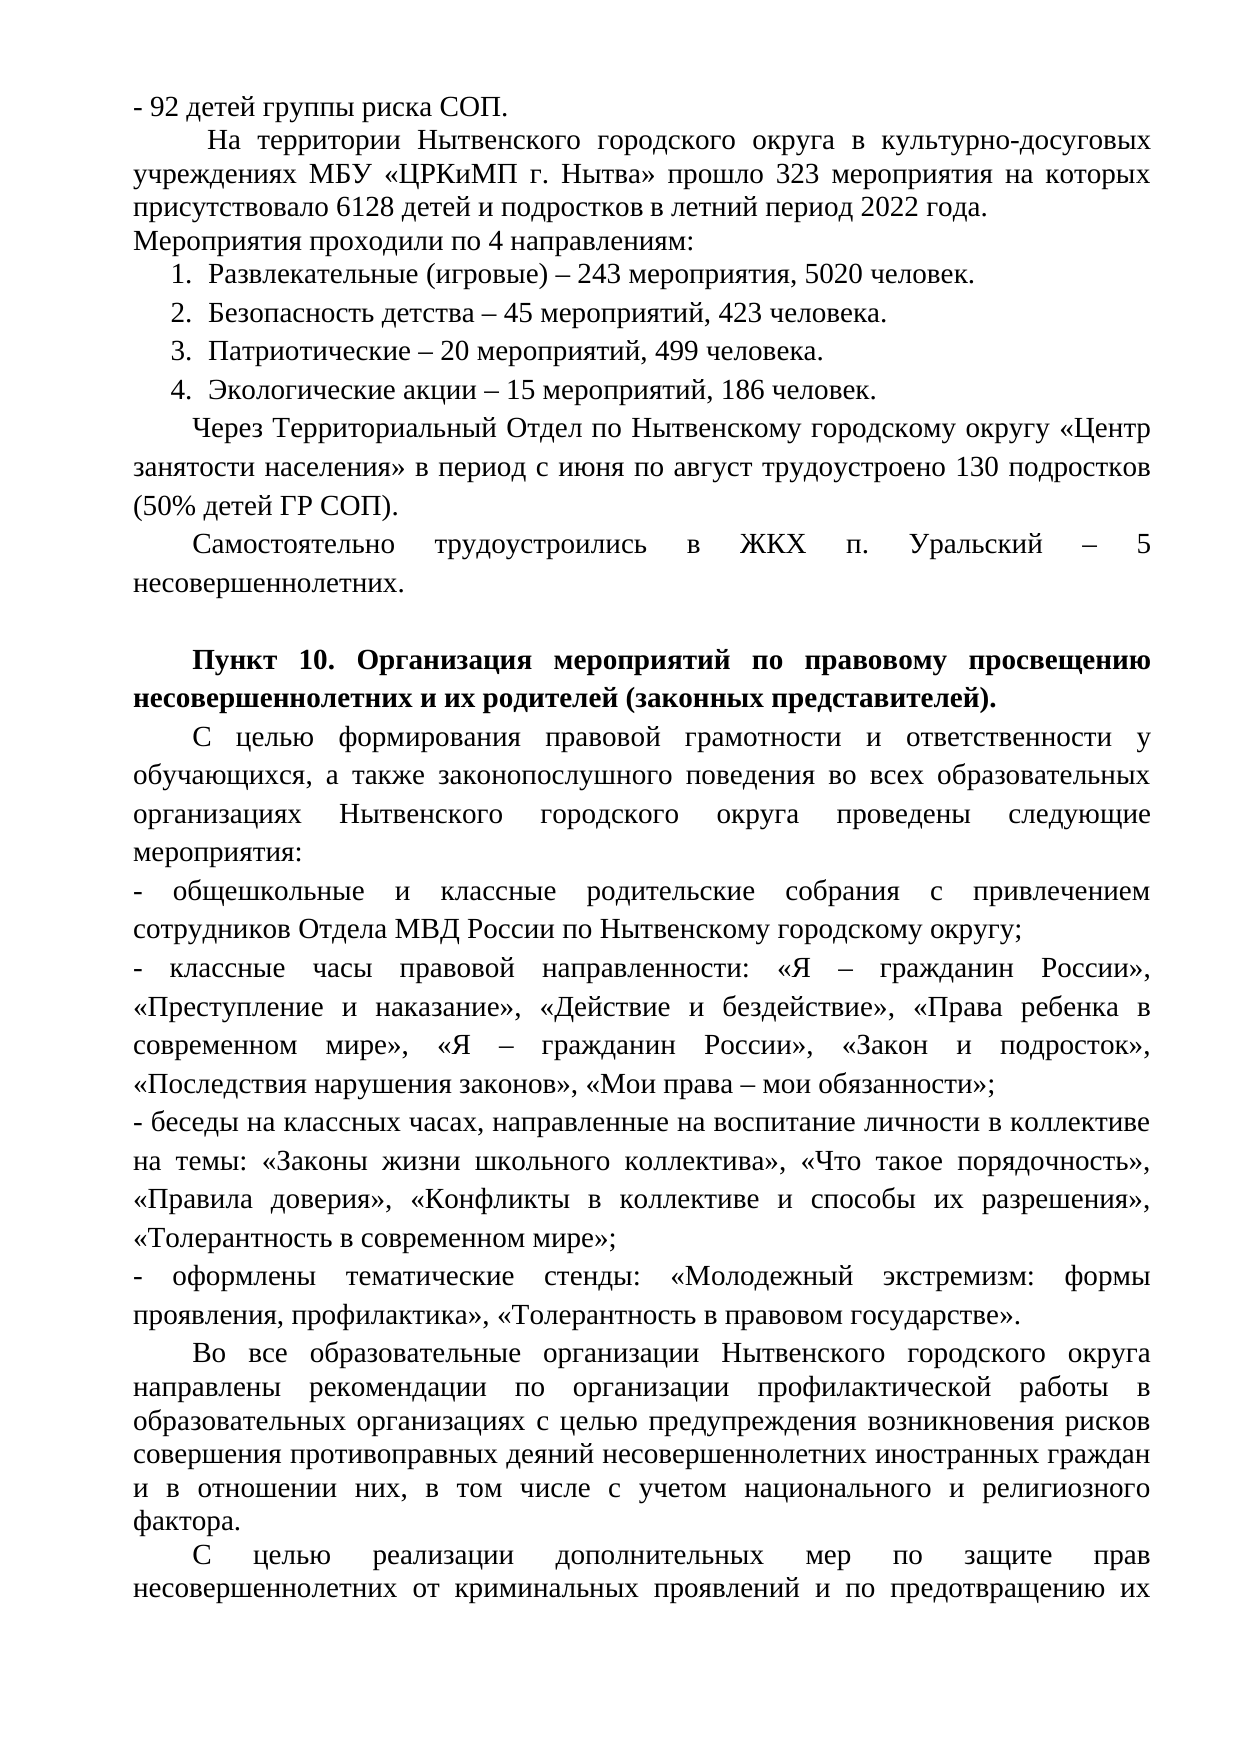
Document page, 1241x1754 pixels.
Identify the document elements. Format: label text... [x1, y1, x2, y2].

text Мероприятия проходили по 4 направлениям: [133, 223, 1152, 256]
list Развлекательные (игровые) – 243 мероприятия, 5020 человек. [170, 256, 1152, 290]
text - общешкольные и классные родительские собрания с привлечением сотрудников Отдела МВД России по Нытвенскому городскому округу; [133, 873, 1152, 945]
text Во все образовательные организации Нытвенского городского округа направлены рекомендации по организации профилактической работы в образовательных организациях с целью предупреждения возникновения рисков совершения противоправных деяний несовершеннолетних иностранных граждан и в отношении них, в том числе с учетом национального и религиозного фактора. [133, 1336, 1152, 1537]
text - 92 детей группы риска СОП. [133, 89, 1152, 122]
text - оформлены тематические стенды: «Молодежный экстремизм: формы проявления, профилактика», «Толерантность в правовом государстве». [133, 1258, 1152, 1331]
text Самостоятельно трудоустроились в ЖКХ п. Уральский – 5 несовершеннолетних. [133, 526, 1152, 598]
text На территории Нытвенского городского округа в культурно-досуговых учреждениях МБУ «ЦРКиМП г. Нытва» прошло 323 мероприятия на которых присутствовало 6128 детей и подростков в летний период 2022 года. [133, 122, 1152, 223]
text Пункт 10. Организация мероприятий по правовому просвещению несовершеннолетних и их родителей (законных представителей). [133, 642, 1152, 714]
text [133, 1537, 1152, 1604]
list Экологические акции – 15 мероприятий, 186 человек. [170, 372, 1152, 406]
text - беседы на классных часах, направленные на воспитание личности в коллективе на темы: «Законы жизни школьного коллектива», «Что такое порядочность», «Правила доверия», «Конфликты в коллективе и способы их разрешения», «Толерантность в современном мире»; [133, 1104, 1152, 1253]
text Через Территориальный Отдел по Нытвенскому городскому округу «Центр занятости населения» в период с июня по август трудоустроено 130 подростков (50% детей ГР СОП). [133, 411, 1152, 521]
text С целью формирования правовой грамотности и ответственности у обучающихся, а также законопослушного поведения во всех образовательных организациях Нытвенского городского округа проведены следующие мероприятия: [133, 719, 1152, 868]
list Патриотические – 20 мероприятий, 499 человека. [170, 333, 1152, 367]
list Безопасность детства – 45 мероприятий, 423 человека. [170, 295, 1152, 328]
text - классные часы правовой направленности: «Я – гражданин России», «Преступление и наказание», «Действие и бездействие», «Права ребенка в современном мире», «Я – гражданин России», «Закон и подросток», «Последствия нарушения законов», «Мои права – мои обязанности»; [133, 950, 1152, 1099]
